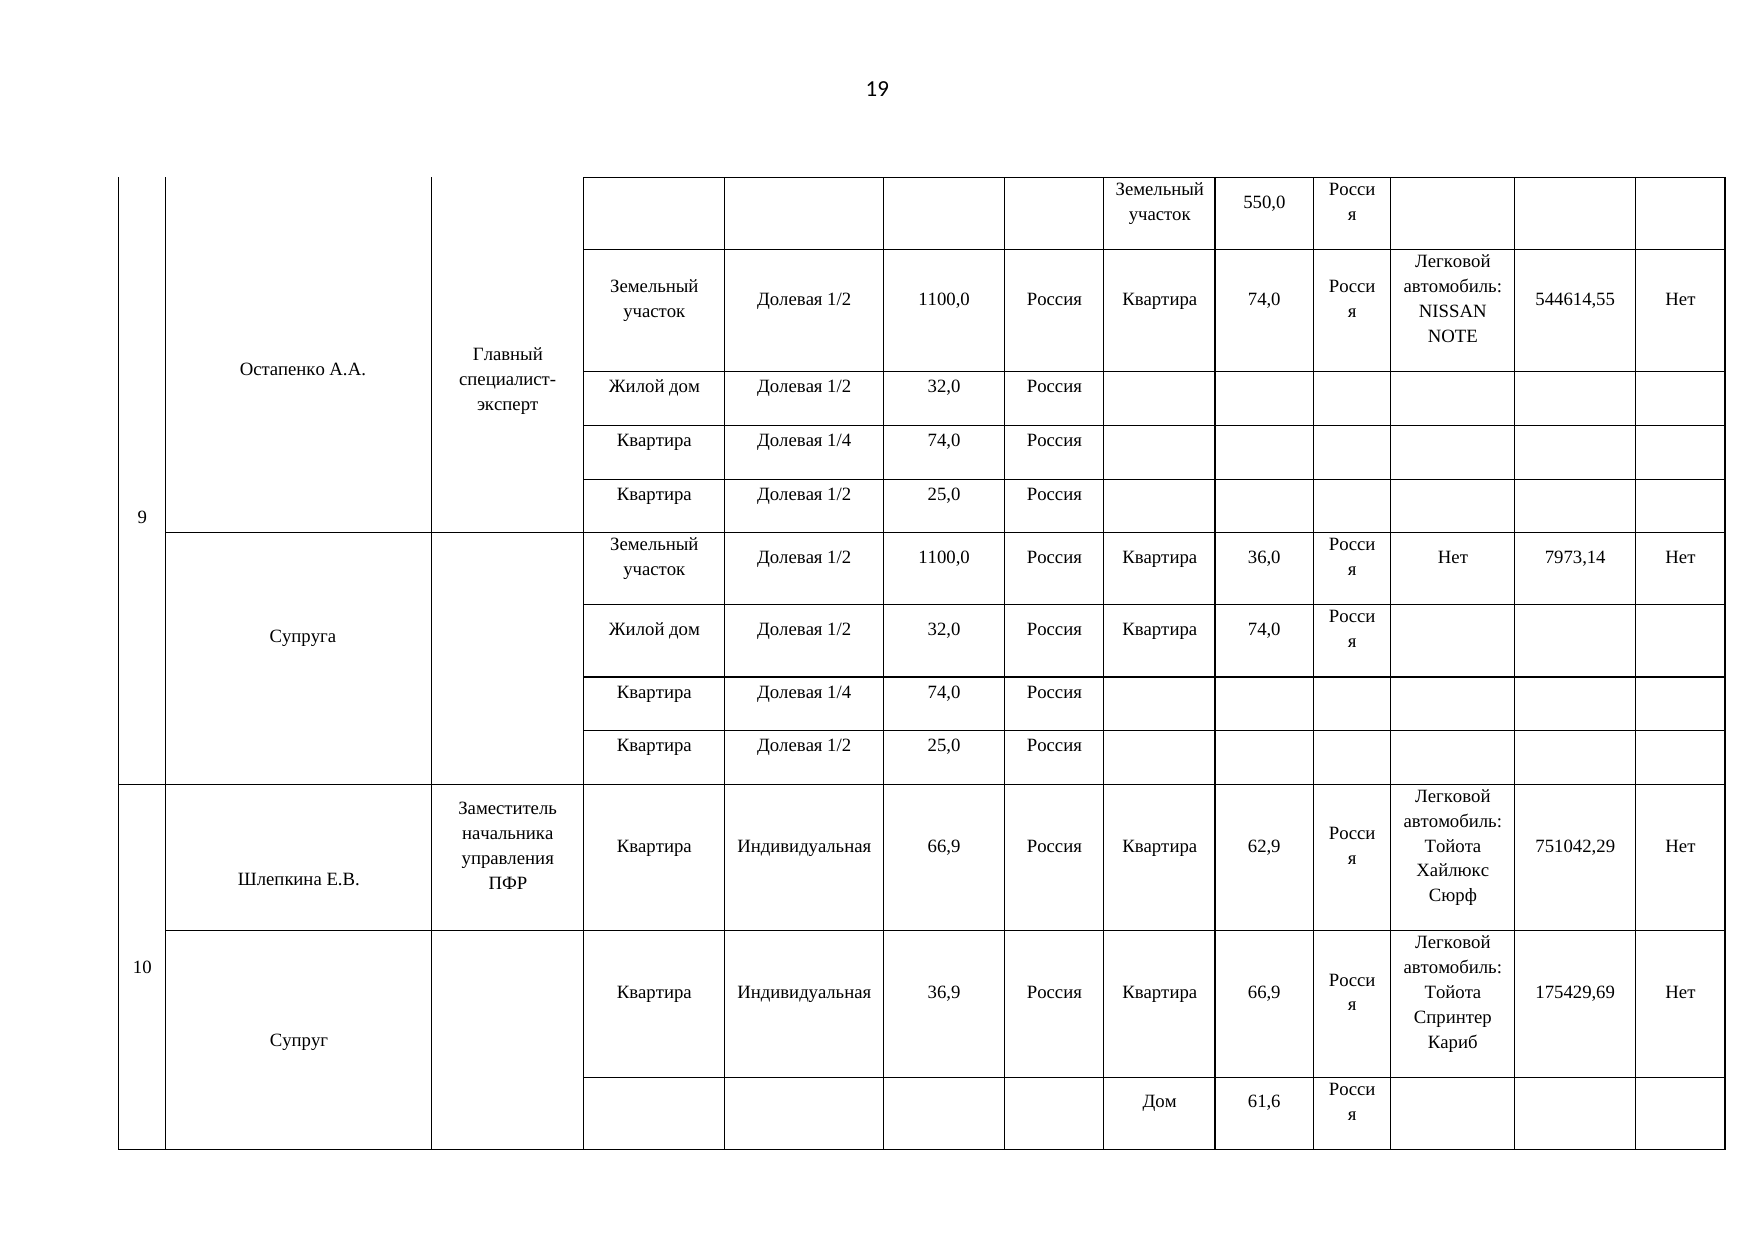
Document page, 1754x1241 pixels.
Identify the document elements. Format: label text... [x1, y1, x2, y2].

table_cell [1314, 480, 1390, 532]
table_cell Россия [1314, 178, 1390, 249]
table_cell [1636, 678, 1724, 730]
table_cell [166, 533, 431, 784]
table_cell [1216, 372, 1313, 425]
table_cell [1515, 178, 1635, 249]
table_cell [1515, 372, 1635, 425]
table_cell [1104, 372, 1214, 425]
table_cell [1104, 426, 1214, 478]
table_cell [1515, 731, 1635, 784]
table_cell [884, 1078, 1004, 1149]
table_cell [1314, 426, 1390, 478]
table_cell Жилой дом [584, 372, 724, 425]
table_cell [725, 178, 883, 249]
table_cell Долевая 1/2 [725, 372, 883, 425]
table_cell [1005, 178, 1103, 249]
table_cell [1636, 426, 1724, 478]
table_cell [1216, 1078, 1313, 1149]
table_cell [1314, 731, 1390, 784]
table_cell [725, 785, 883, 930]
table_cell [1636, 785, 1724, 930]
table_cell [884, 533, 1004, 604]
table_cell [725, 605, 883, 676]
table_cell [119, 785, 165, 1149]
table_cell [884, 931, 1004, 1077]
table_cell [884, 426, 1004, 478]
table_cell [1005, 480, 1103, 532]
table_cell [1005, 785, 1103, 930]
table_cell Земельный участок [1104, 178, 1214, 249]
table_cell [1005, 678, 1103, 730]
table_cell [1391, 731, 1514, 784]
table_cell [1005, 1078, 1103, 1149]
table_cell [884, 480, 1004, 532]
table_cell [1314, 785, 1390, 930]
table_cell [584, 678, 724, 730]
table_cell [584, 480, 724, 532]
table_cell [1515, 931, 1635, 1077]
table_cell 550,0 [1216, 178, 1313, 249]
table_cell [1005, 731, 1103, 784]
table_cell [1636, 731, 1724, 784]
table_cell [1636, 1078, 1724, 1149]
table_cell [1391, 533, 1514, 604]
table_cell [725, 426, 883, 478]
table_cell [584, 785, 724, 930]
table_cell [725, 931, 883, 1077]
table_cell Главный специалист-эксперт [432, 249, 583, 532]
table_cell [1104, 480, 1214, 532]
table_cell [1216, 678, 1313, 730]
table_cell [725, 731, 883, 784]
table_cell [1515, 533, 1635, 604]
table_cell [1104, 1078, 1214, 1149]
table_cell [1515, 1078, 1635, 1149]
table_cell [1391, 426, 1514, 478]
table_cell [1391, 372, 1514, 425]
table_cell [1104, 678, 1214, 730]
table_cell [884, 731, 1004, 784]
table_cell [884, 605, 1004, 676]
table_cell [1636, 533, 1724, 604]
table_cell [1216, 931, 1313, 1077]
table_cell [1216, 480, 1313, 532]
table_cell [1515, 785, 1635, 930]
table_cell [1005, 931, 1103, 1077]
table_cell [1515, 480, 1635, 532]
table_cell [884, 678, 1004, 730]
table_cell Россия [1005, 250, 1103, 371]
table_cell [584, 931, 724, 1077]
table_cell 9 [119, 249, 165, 784]
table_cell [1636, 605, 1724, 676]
table_cell Земельный участок [584, 250, 724, 371]
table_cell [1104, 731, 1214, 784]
table_cell 74,0 [1216, 250, 1313, 371]
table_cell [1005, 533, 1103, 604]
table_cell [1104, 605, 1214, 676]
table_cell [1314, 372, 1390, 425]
table_cell [1391, 178, 1514, 249]
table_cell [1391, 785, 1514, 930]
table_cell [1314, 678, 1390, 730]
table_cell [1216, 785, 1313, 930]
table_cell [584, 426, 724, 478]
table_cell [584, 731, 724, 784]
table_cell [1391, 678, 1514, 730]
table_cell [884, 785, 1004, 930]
table_cell Легковой автомобиль: NISSAN NOTE [1391, 250, 1514, 371]
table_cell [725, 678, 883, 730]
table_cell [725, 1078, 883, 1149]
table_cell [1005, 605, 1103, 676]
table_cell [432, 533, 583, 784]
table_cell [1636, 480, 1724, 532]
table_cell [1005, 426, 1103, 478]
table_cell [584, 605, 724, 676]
table_cell [1636, 178, 1724, 249]
table_cell [884, 178, 1004, 249]
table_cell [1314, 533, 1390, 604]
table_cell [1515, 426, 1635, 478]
table_cell Россия [1314, 250, 1390, 371]
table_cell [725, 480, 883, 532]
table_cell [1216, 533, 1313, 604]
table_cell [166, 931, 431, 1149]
table_cell Россия [1005, 372, 1103, 425]
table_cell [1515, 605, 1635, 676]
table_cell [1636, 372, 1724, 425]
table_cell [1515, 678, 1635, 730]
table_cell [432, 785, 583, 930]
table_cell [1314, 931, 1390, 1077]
table_cell 544614,55 [1515, 250, 1635, 371]
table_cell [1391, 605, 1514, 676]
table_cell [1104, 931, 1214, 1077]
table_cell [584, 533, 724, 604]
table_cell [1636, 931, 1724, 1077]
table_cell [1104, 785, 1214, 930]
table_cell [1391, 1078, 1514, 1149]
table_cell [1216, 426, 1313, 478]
table_cell 32,0 [884, 372, 1004, 425]
table_cell Нет [1636, 250, 1724, 371]
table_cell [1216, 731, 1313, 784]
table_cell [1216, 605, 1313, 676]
table_cell Долевая 1/2 [725, 250, 883, 371]
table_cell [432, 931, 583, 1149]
table_cell 1100,0 [884, 250, 1004, 371]
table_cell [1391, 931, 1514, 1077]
table_cell [584, 178, 724, 249]
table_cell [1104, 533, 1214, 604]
table_cell Квартира [1104, 250, 1214, 371]
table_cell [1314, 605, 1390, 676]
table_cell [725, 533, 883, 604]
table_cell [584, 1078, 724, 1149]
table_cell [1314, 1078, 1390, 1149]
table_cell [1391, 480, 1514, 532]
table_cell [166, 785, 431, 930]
table_cell Остапенко А.А. [166, 249, 431, 532]
